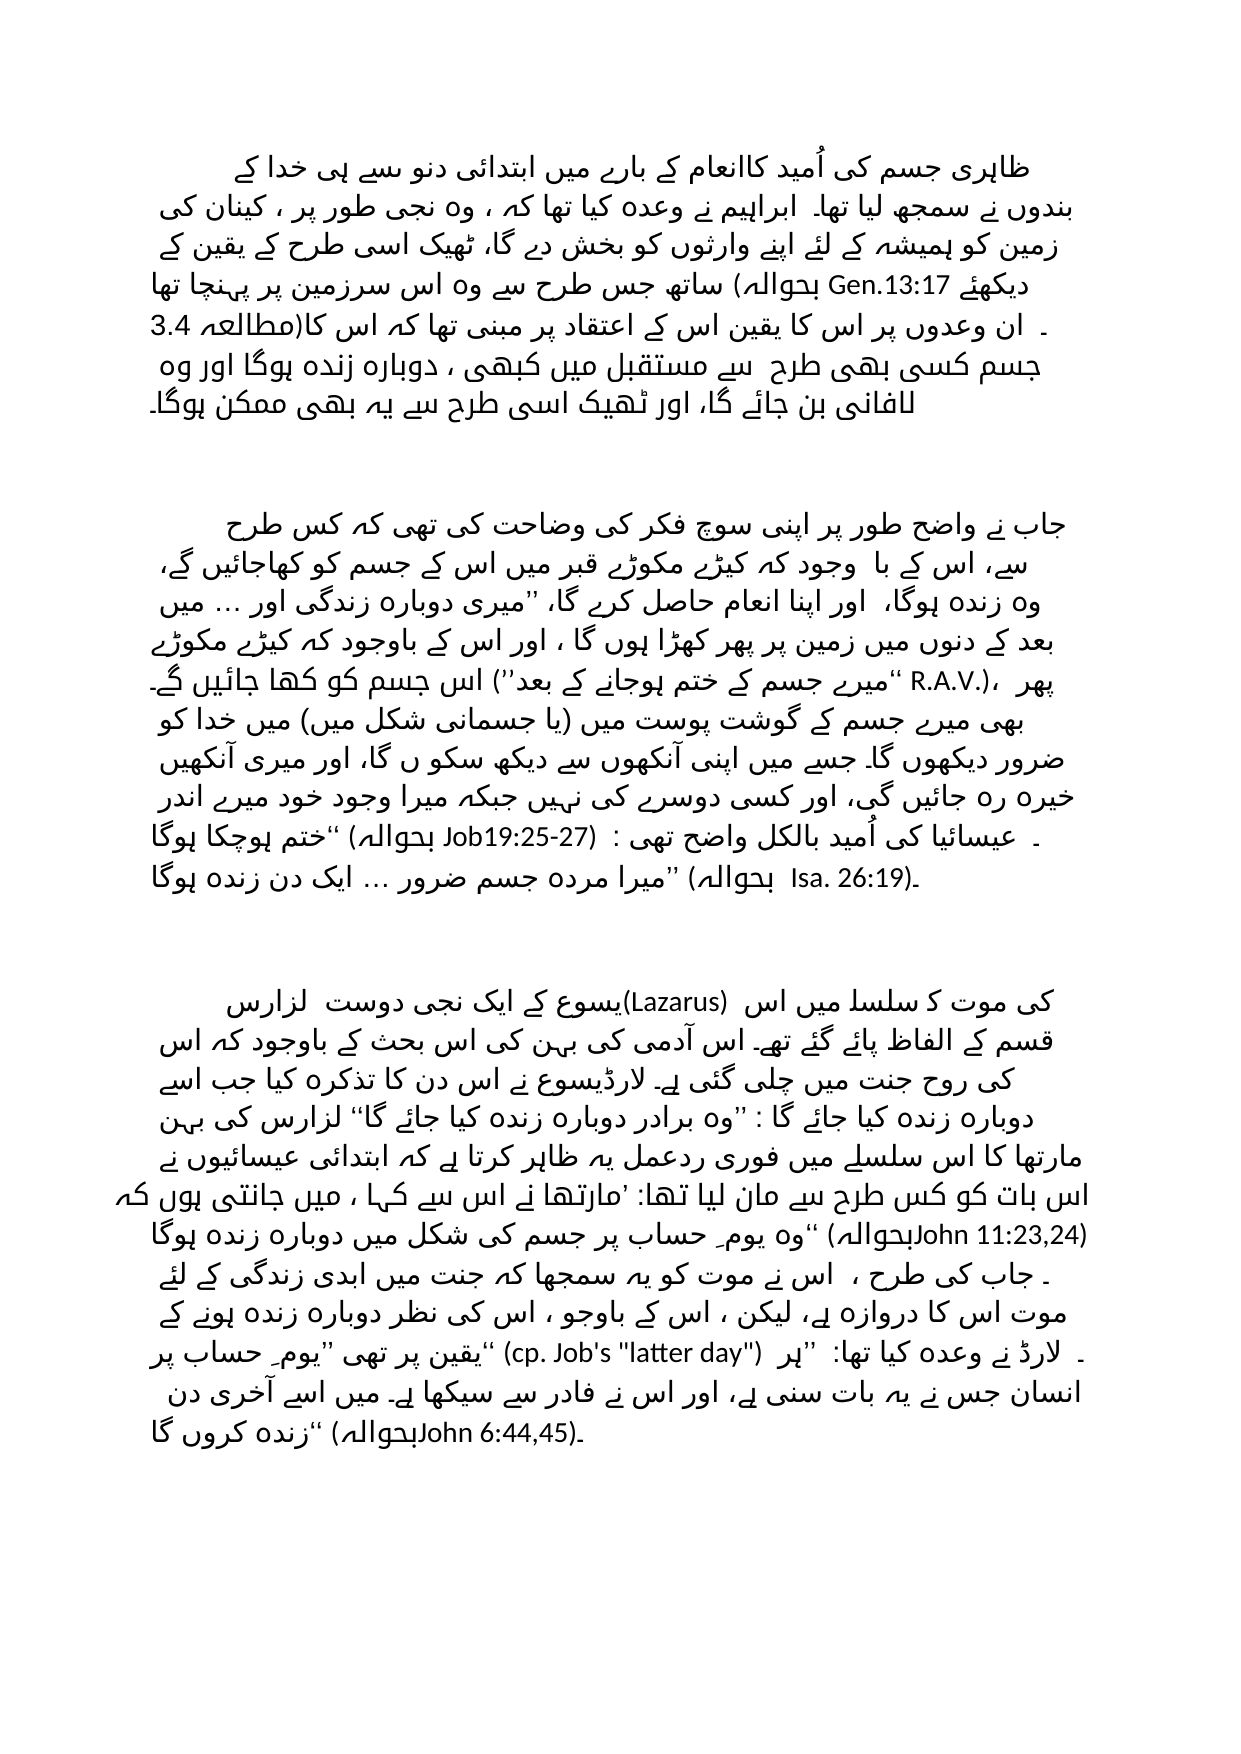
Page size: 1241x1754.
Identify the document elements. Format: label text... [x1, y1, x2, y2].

text ظاہری جسم کی اُمید کاانعام کے بارے میں ابتدائی دنو ںسے ہی خدا کے بندوں نے سمجھ لیا تھا۔ ابراہیم نے وعدہ کیا تھا کہ ، وہ نجی طور پر ، کینان کی زمین کو ہمیشہ کے لئے اپنے وارثوں کو بخش دے گا، ٹھیک اسی طرح کے یقین کے ساتھ جس طرح سے وہ اس سرزمین پر پہنچا تھا (بحوالہ Gen.13:17دیکھئے مطالعہ 3.4)۔ ان وعدوں پر اس کا یقین اس کے اعتقاد پر مبنی تھا کہ اس کا جسم کسی بھی طرح سے مستقبل میں کبھی ، دوبارہ زندہ ہوگا اور وہ لافانی بن جائے گا، اور ٹھیک اسی طرح سے یہ بھی ممکن ہوگا۔ [150, 150, 1090, 419]
text جاب نے واضح طور پر اپنی سوچ فکر کی وضاحت کی تھی کہ کس طرح سے، اس کے با وجود کہ کیڑے مکوڑے قبر میں اس کے جسم کو کھاجائیں گے، وہ زندہ ہوگا، اور اپنا انعام حاصل کرے گا، ’’میری دوبارہ زندگی اور … میں بعد کے دنوں میں زمین پر پھر کھڑا ہوں گا ، اور اس کے باوجود کہ کیڑے مکوڑے اس جسم کو کھا جائیں گے۔ (’’میرے جسم کے ختم ہوجانے کے بعد‘‘ R.A.V.)، پھر بھی میرے جسم کے گوشت پوست میں (یا جسمانی شکل میں) میں خدا کو ضرور دیکھوں گا۔ جسے میں اپنی آنکھوں سے دیکھ سکو ں گا، اور میری آنکھیں خیرہ رہ جائیں گی، اور کسی دوسرے کی نہیں جبکہ میرا وجود خود میرے اندر ختم ہوچکا ہوگا‘‘ (بحوالہ Job19:25-27) ۔ عیسائیا کی اُمید بالکل واضح تھی : ’’میرا مردہ جسم ضرور … ایک دن زندہ ہوگا (بحوالہ Isa. 26:19)۔ [150, 507, 1090, 895]
text یسوع کے ایک نجی دوست لزارس(Lazarus) کی موت کے سلسلے میں اس قسم کے الفاظ پائے گئے تھے۔ اس آدمی کی بہن کی اس بحث کے باوجود کہ اس کی روح جنت میں چلی گئی ہے۔ لارڈیسوع نے اس دن کا تذکرہ کیا جب اسے دوبارہ زندہ کیا جائے گا : ’’وہ برادر دوبارہ زندہ کیا جائے گا‘‘ لزارس کی بہن مارتھا کا اس سلسلے میں فوری ردعمل یہ ظاہر کرتا ہے کہ ابتدائی عیسائیوں نے اس بات کو کس طرح سے مان لیا تھا: ’مارتھا نے اس سے کہا ، میں جانتی ہوں کہ وہ یوم ِ حساب پر جسم کی شکل میں دوبارہ زندہ ہوگا‘‘ (بحوالہJohn 11:23,24)۔ جاب کی طرح ، اس نے موت کو یہ سمجھا کہ جنت میں ابدی زندگی کے لئے موت اس کا دروازہ ہے، لیکن ، اس کے باوجو ، اس کی نظر دوبارہ زندہ ہونے کے یقین پر تھی ’’یوم ِ حساب پر‘‘ (cp. Job's "latter day") ۔ لارڈ نے وعدہ کیا تھا: ’’ہر انسان جس نے یہ بات سنی ہے، اور اس نے فادر سے سیکھا ہے۔ میں اسے آخری دن زندہ کروں گا‘‘ (بحوالہJohn 6:44,45)۔ [150, 983, 1090, 1449]
